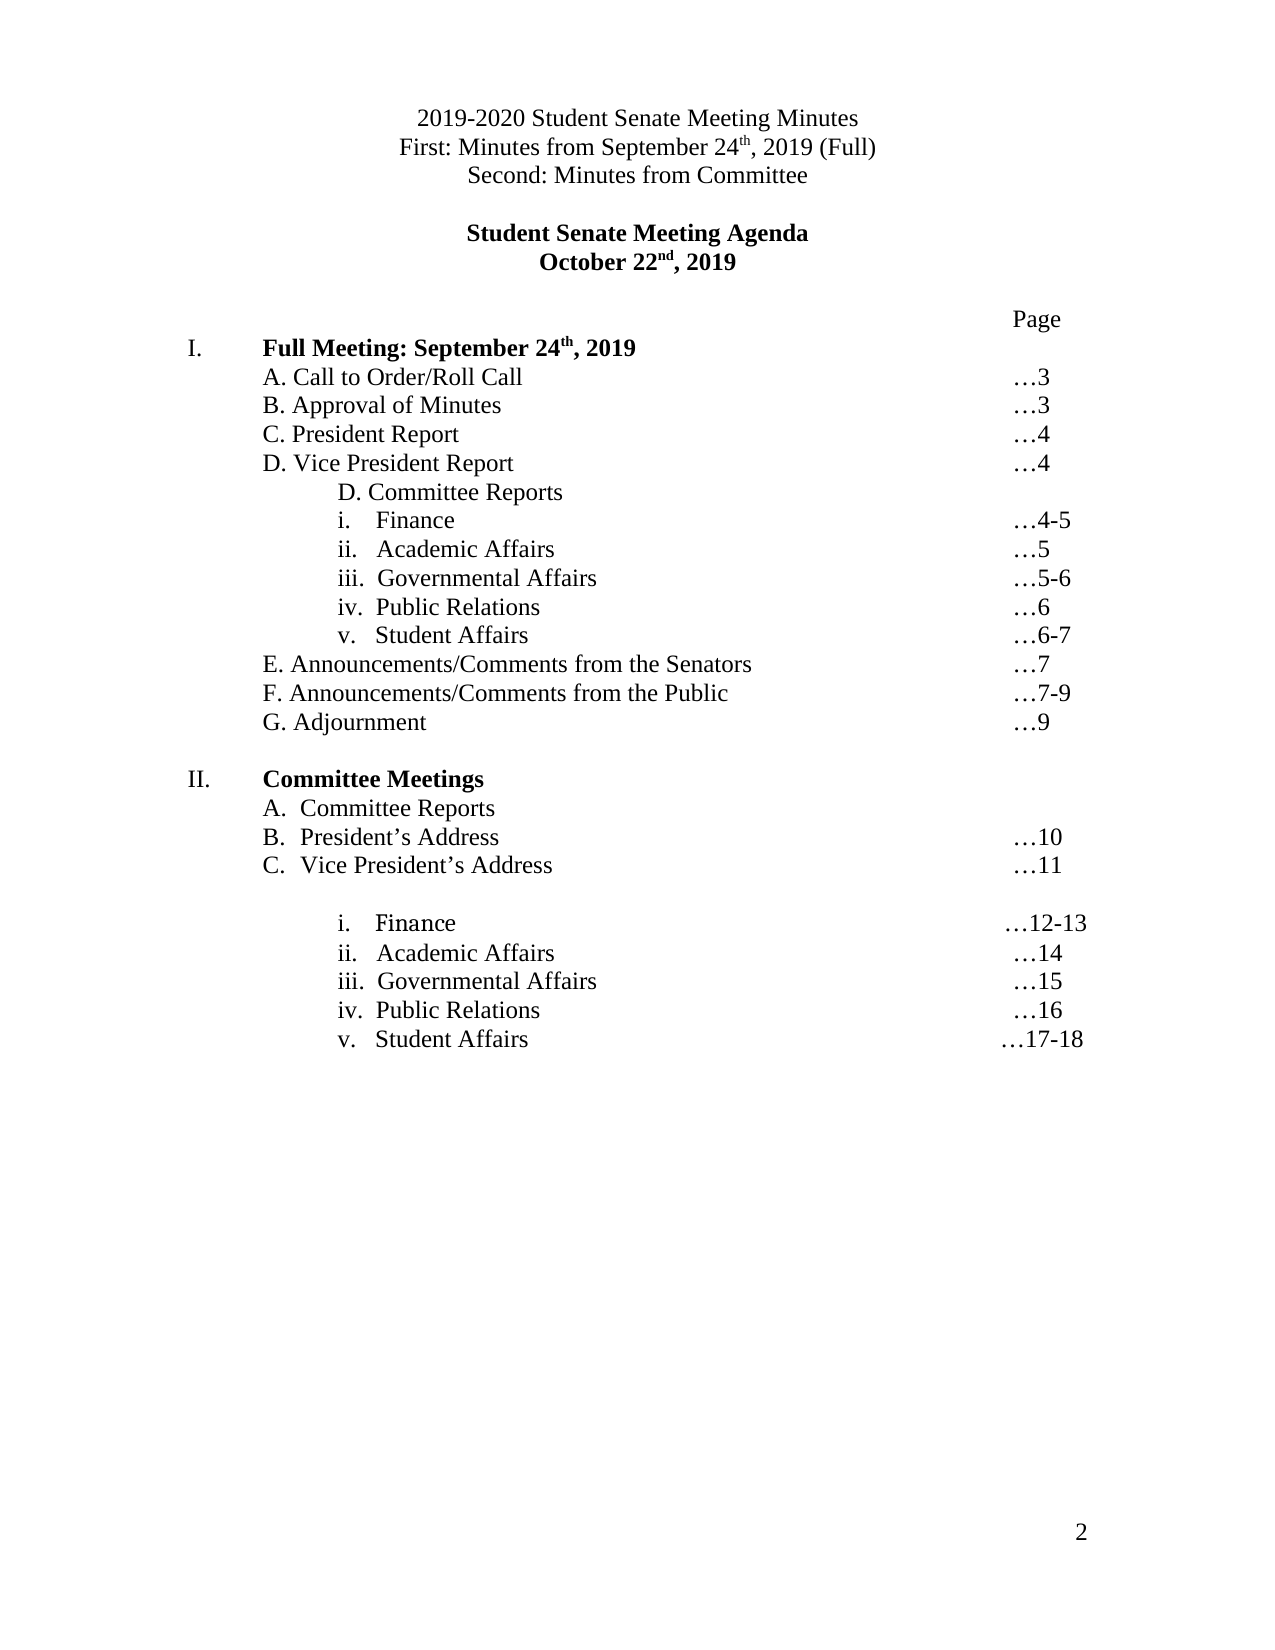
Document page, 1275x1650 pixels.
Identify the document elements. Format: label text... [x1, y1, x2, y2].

text October 22nd, 2019 [187, 247, 1087, 276]
text B. Approval of Minutes …3 [187, 391, 1087, 419]
text C. President Report …4 [187, 419, 1087, 448]
text E. Announcements/Comments from the Senators …7 [187, 649, 1087, 678]
text Page [1012, 304, 1087, 333]
text i. Finance …4-5 [187, 506, 1087, 534]
text iii. Governmental Affairs …5-6 [187, 563, 1087, 592]
list Finance …12-13 [337, 908, 1087, 938]
list President’s Address …10 [262, 822, 1087, 851]
text Student Senate Meeting Agenda [187, 218, 1087, 247]
text v. Student Affairs …6-7 [187, 621, 1087, 649]
text v. Student Affairs …17-18 [187, 1024, 1087, 1053]
text iv. Public Relations …16 [187, 995, 1087, 1024]
text G. Adjournment …9 [187, 707, 1087, 736]
text A. Call to Order/Roll Call …3 [187, 362, 1087, 391]
list Vice President’s Address …11 [262, 851, 1087, 908]
text II. Committee Meetings [187, 764, 1087, 793]
list Committee Reports [262, 793, 1087, 822]
text ii. Academic Affairs …14 [187, 938, 1087, 966]
text ii. Academic Affairs …5 [187, 534, 1087, 563]
text D. Vice President Report …4 D. Committee Reports [187, 448, 1087, 506]
text iii. Governmental Affairs …15 [187, 966, 1087, 995]
text I. Full Meeting: September 24th, 2019 [187, 333, 1087, 362]
text F. Announcements/Comments from the Public …7-9 [187, 678, 1087, 707]
text iv. Public Relations …6 [187, 592, 1087, 621]
